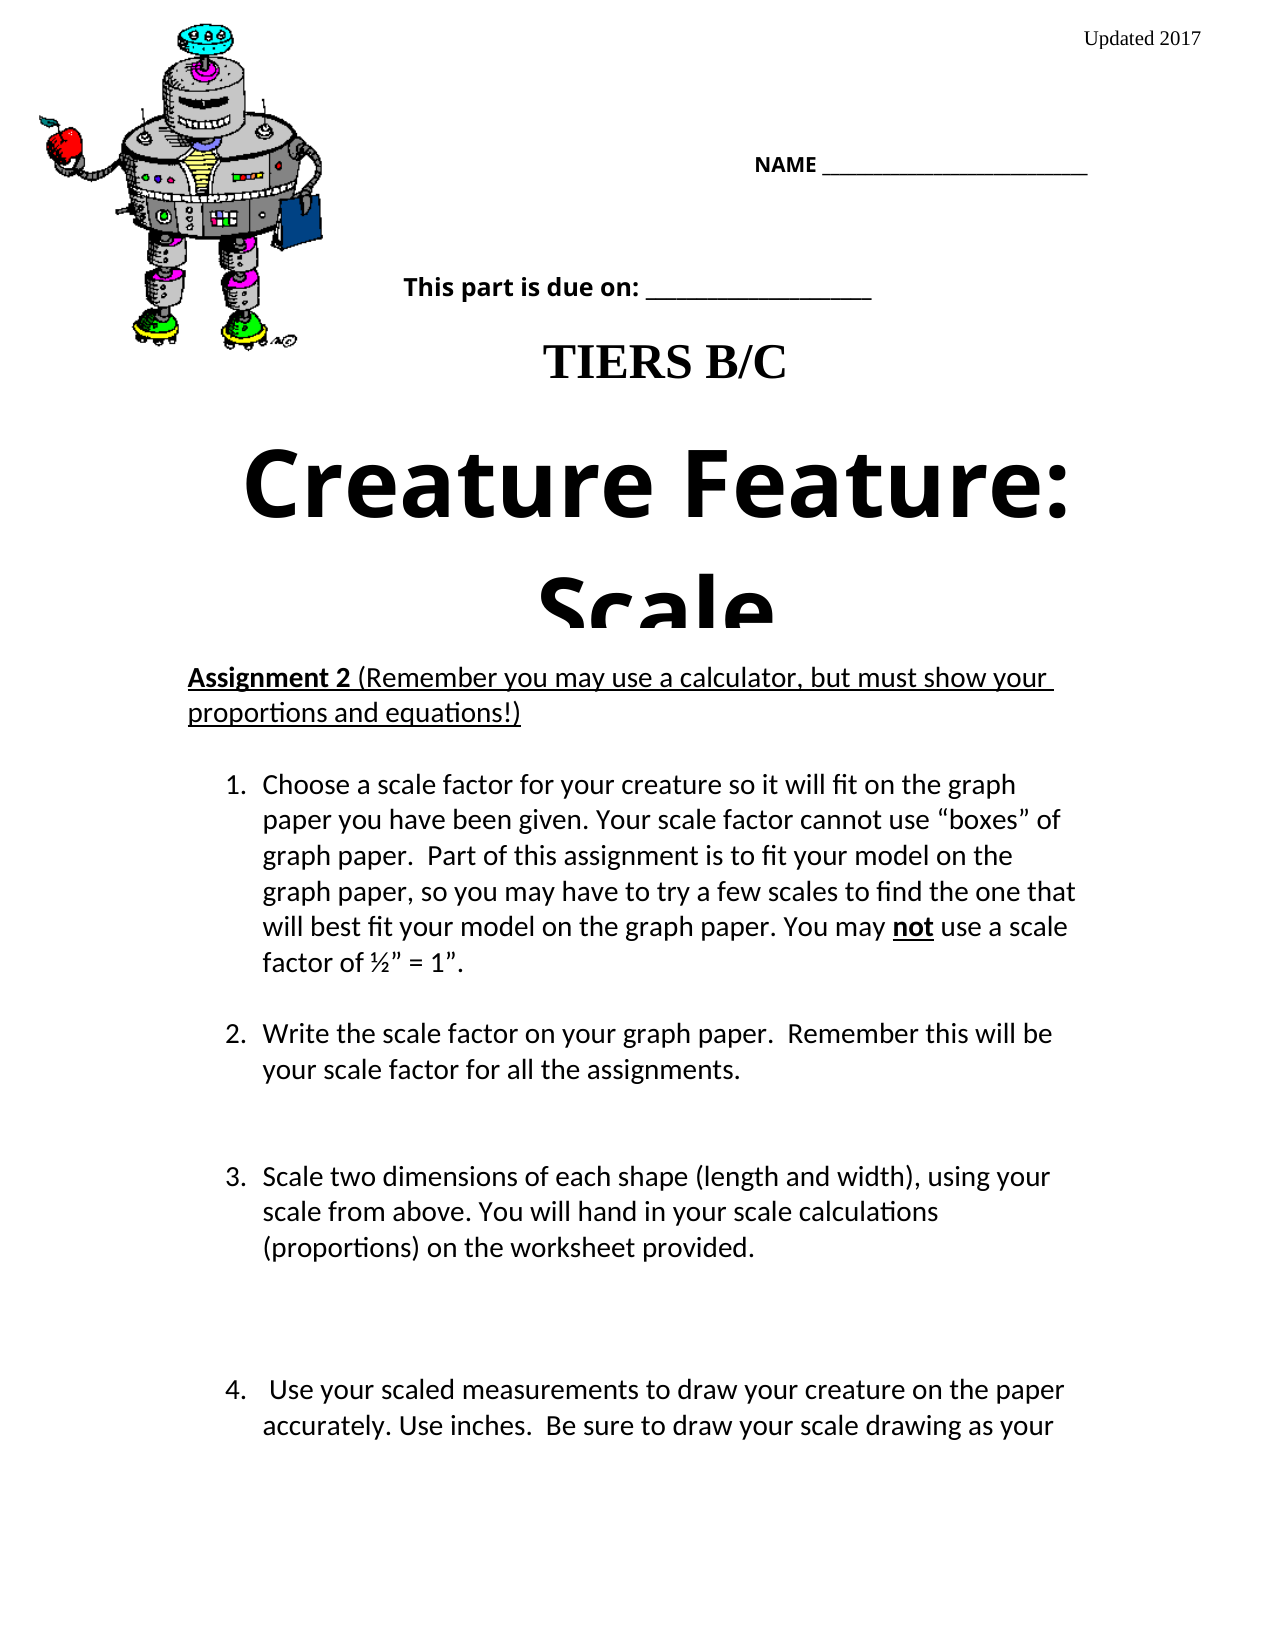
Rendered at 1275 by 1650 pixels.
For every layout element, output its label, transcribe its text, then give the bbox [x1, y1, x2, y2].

list Scale two dimensions of each shape (length and width), using your scale from above. You will hand in your scale calculations (proportions) on the worksheet provided. [225, 1158, 1087, 1264]
list Write the scale factor on your graph paper. Remember this will be your scale factor for all the assignments. [225, 1015, 1087, 1086]
text NAME _______________________________ [330, 150, 1087, 178]
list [225, 1371, 1087, 1443]
text Assignment 2 (Remember you may use a calculator, but must show your proportions and equations!) [187, 659, 1087, 730]
text This part is due on: ______________________ [330, 269, 1087, 303]
picture [37, 18, 330, 357]
list Choose a scale factor for your creature so it will fit on the graph paper you have been given. Your scale factor cannot use “boxes” of graph paper. Part of this assignment is to fit your model on the graph paper, so you may have to try a few scales to find the one that will best fit your model on the graph paper. You may not use a scale factor of ½” = 1”. [225, 766, 1087, 979]
